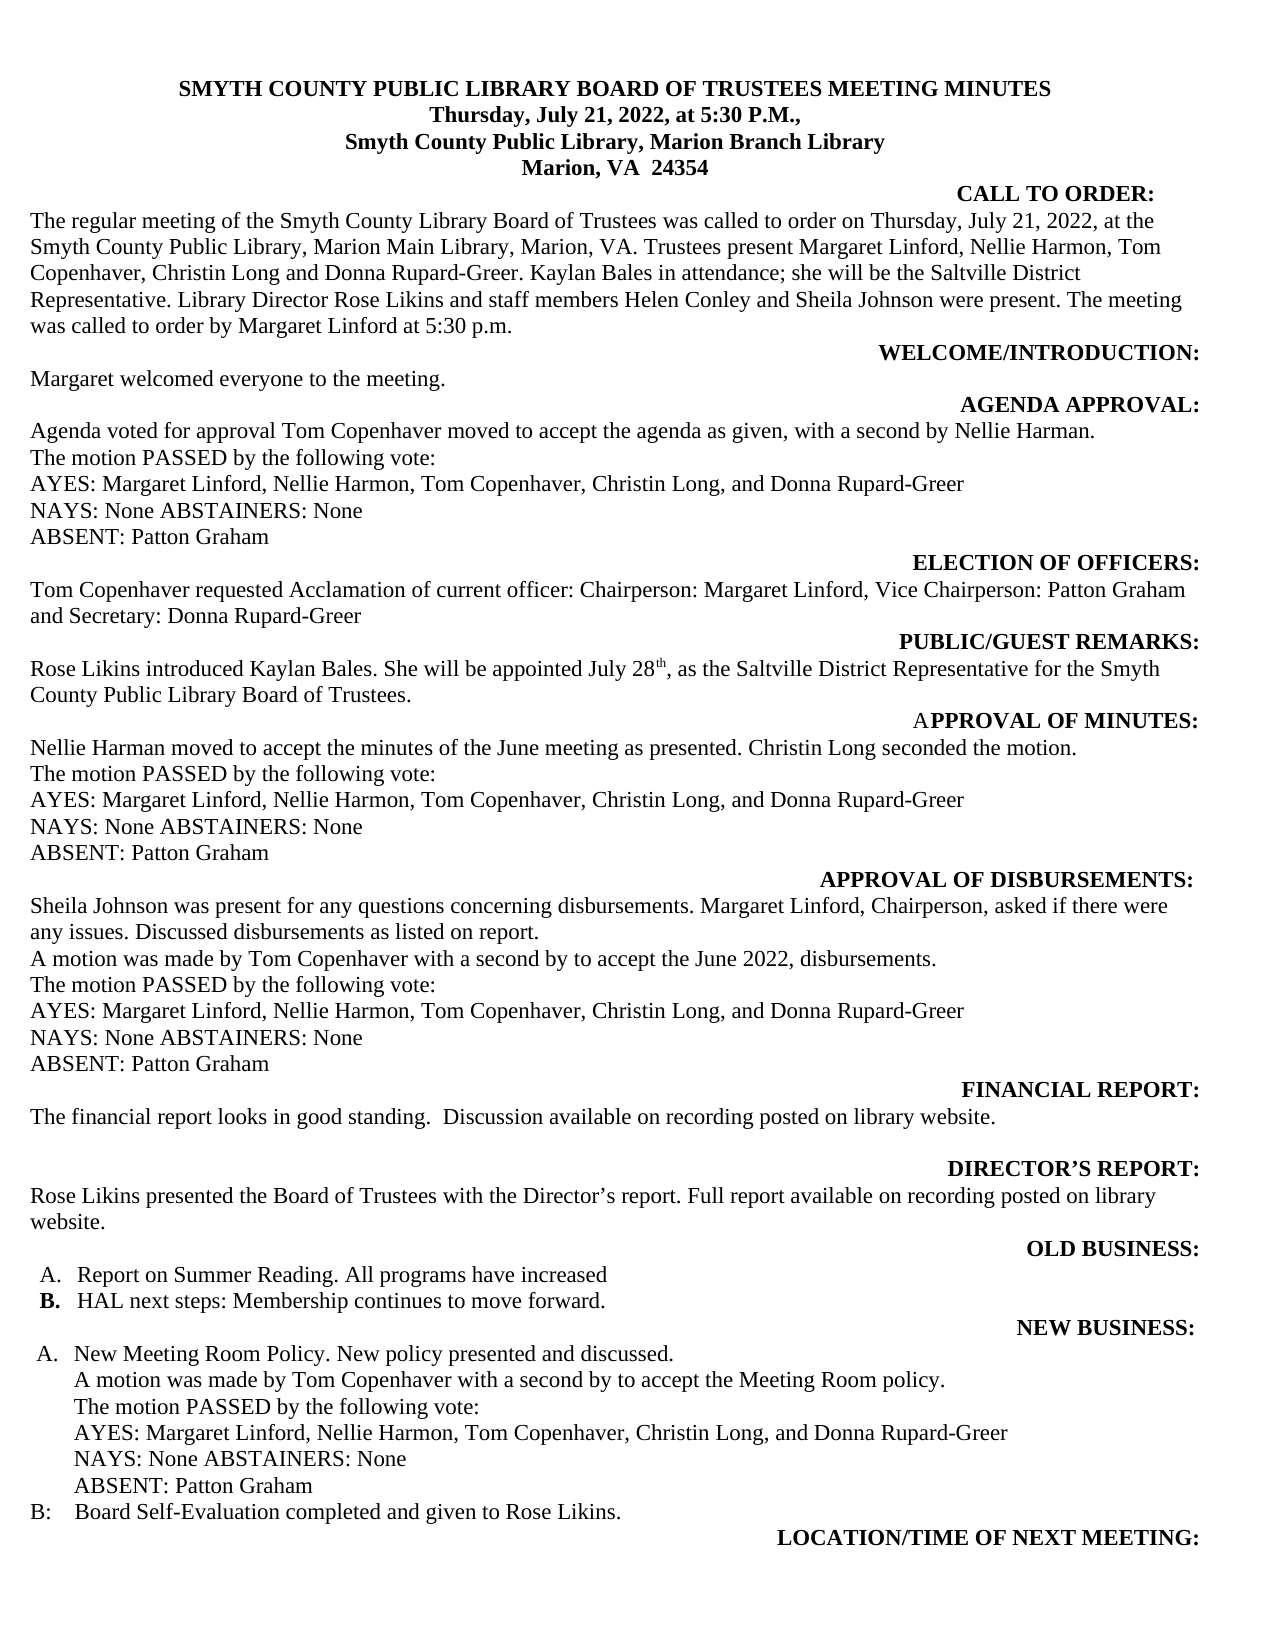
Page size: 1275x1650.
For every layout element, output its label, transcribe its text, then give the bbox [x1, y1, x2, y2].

text Rose Likins introduced Kaylan Bales. She will be appointed July 28th, as the Saltville District Representative for the Smyth County Public Library Board of Trustees. APPROVAL OF MINUTES: [30, 655, 1200, 734]
list WELCOME/INTRODUCTION: [142, 338, 1200, 365]
list A motion was made by Tom Copenhaver with a second by to accept the Meeting Room policy. [74, 1366, 1200, 1393]
text Agenda voted for approval Tom Copenhaver moved to accept the agenda as given, with a second by Nellie Harman. [30, 418, 1200, 444]
text AYES: Margaret Linford, Nellie Harmon, Tom Copenhaver, Christin Long, and Donna Rupard-Greer [30, 787, 1200, 813]
text Rose Likins presented the Board of Trustees with the Director’s report. Full report available on recording posted on library [30, 1182, 1200, 1208]
text DIRECTOR’S REPORT: [105, 1156, 1200, 1182]
text PUBLIC/GUEST REMARKS: [30, 628, 1200, 655]
text NAYS: None ABSTAINERS: None [30, 1024, 1200, 1050]
text ABSENT: Patton Graham [30, 839, 1200, 866]
text Marion, VA 24354 [30, 154, 1200, 180]
text APPROVAL OF DISBURSEMENTS: [30, 866, 1200, 892]
list Report on Summer Reading. All programs have increased [39, 1261, 1200, 1287]
list New Meeting Room Policy. New policy presented and discussed. [36, 1340, 1200, 1366]
text AYES: Margaret Linford, Nellie Harmon, Tom Copenhaver, Christin Long, and Donna Rupard-Greer [30, 997, 1200, 1024]
text ELECTION OF OFFICERS: [30, 549, 1200, 576]
text The motion PASSED by the following vote: [30, 760, 1200, 787]
text LOCATION/TIME OF NEXT MEETING: [30, 1524, 1200, 1551]
text NAYS: None ABSTAINERS: None [30, 497, 1200, 523]
text Thursday, July 21, 2022, at 5:30 P.M., [30, 101, 1200, 128]
list AYES: Margaret Linford, Nellie Harmon, Tom Copenhaver, Christin Long, and Donna Rupard-Greer [74, 1419, 1200, 1445]
text B: Board Self-Evaluation completed and given to Rose Likins. [30, 1498, 1200, 1524]
text Smyth County Public Library, Marion Branch Library [30, 128, 1200, 154]
text The regular meeting of the Smyth County Library Board of Trustees was called to order on Thursday, July 21, 2022, at the Smyth County Public Library, Marion Main Library, Marion, VA. Trustees present Margaret Linford, Nellie Harmon, Tom Copenhaver, Christin Long and Donna Rupard-Greer. Kaylan Bales in attendance; she will be the Saltville District Representative. Library Director Rose Likins and staff members Helen Conley and Sheila Johnson were present. The meeting was called to order by Margaret Linford at 5:30 p.m. [30, 207, 1200, 338]
text The motion PASSED by the following vote: [30, 444, 1200, 470]
list NEW BUSINESS: [977, 1314, 1200, 1340]
text Tom Copenhaver requested Acclamation of current officer: Chairperson: Margaret Linford, Vice Chairperson: Patton Graham and Secretary: Donna Rupard-Greer [30, 576, 1200, 628]
list The motion PASSED by the following vote: [74, 1393, 1200, 1419]
text SMYTH COUNTY PUBLIC LIBRARY BOARD OF TRUSTEES MEETING MINUTES [30, 75, 1200, 101]
text OLD BUSINESS: [105, 1234, 1200, 1261]
text website. [30, 1208, 1200, 1234]
text Nellie Harman moved to accept the minutes of the June meeting as presented. Christin Long seconded the motion. [30, 734, 1200, 760]
text ABSENT: Patton Graham [30, 1050, 1200, 1076]
text A motion was made by Tom Copenhaver with a second by to accept the June 2022, disbursements. [30, 945, 1200, 971]
text FINANCIAL REPORT: [105, 1076, 1200, 1103]
list CALL TO ORDER: [367, 180, 1200, 207]
text Margaret welcomed everyone to the meeting. [30, 365, 1200, 391]
text AYES: Margaret Linford, Nellie Harmon, Tom Copenhaver, Christin Long, and Donna Rupard-Greer [30, 470, 1200, 497]
text AGENDA APPROVAL: [30, 391, 1200, 418]
text Sheila Johnson was present for any questions concerning disbursements. Margaret Linford, Chairperson, asked if there were any issues. Discussed disbursements as listed on report. [30, 892, 1200, 945]
text NAYS: None ABSTAINERS: None [30, 813, 1200, 839]
text ABSENT: Patton Graham [30, 523, 1200, 549]
list NAYS: None ABSTAINERS: None [74, 1445, 1200, 1472]
list HAL next steps: Membership continues to move forward. [39, 1287, 1200, 1314]
text The motion PASSED by the following vote: [30, 971, 1200, 997]
list ABSENT: Patton Graham [74, 1472, 1200, 1498]
text The financial report looks in good standing. Discussion available on recording posted on library website. [30, 1103, 1200, 1129]
